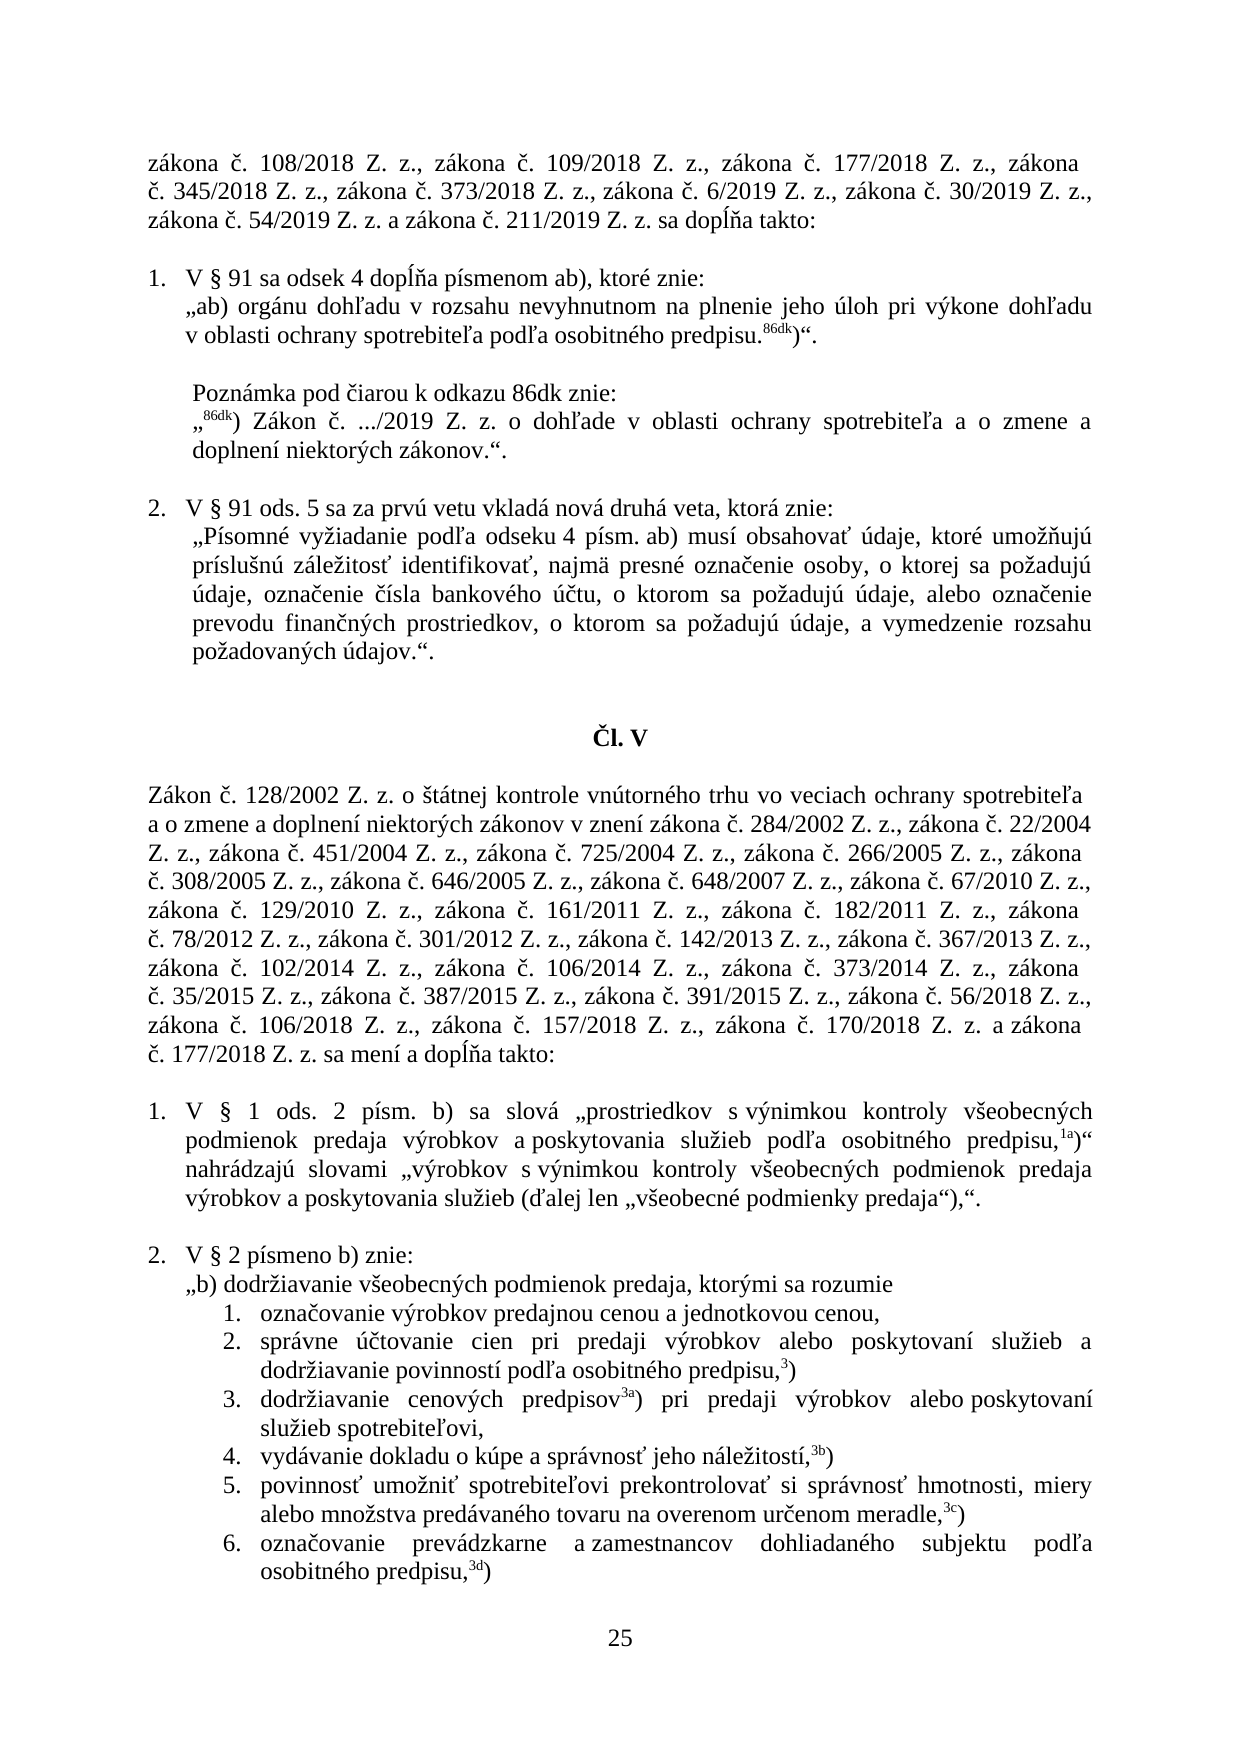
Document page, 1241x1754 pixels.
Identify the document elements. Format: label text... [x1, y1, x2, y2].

list správne účtovanie cien pri predaji výrobkov alebo poskytovaní služieb a dodržiavanie povinností podľa osobitného predpisu,3) [223, 1326, 1093, 1384]
list povinnosť umožniť spotrebiteľovi prekontrolovať si správnosť hmotnosti, miery alebo množstva predávaného tovaru na overenom určenom meradle,3c) [223, 1470, 1093, 1528]
list označovanie výrobkov predajnou cenou a jednotkovou cenou, [223, 1298, 1093, 1326]
text Zákon č. 128/2002 Z. z. o štátnej kontrole vnútorného trhu vo veciach ochrany spotrebiteľa a o zmene a doplnení niektorých zákonov v znení zákona č. 284/2002 Z. z., zákona č. 22/2004 [148, 780, 1093, 838]
list označovanie prevádzkarne a zamestnancov dohliadaného subjektu podľa osobitného predpisu,3d) [223, 1528, 1093, 1585]
list vydávanie dokladu o kúpe a správnosť jeho náležitostí,3b) [223, 1441, 1093, 1470]
text Z. z., zákona č. 451/2004 Z. z., zákona č. 725/2004 Z. z., zákona č. 266/2005 Z. z., zákona č. 308/2005 Z. z., zákona č. 646/2005 Z. z., zákona č. 648/2007 Z. z., zákona č. 67/2010 Z. z., zákona č. 129/2010 Z. z., zákona č. 161/2011 Z. z., zákona č. 182/2011 Z. z., zákona č. 78/2012 Z. z., zákona č. 301/2012 Z. z., zákona č. 142/2013 Z. z., zákona č. 367/2013 Z. z., zákona č. 102/2014 Z. z., zákona č. 106/2014 Z. z., zákona č. 373/2014 Z. z., zákona č. 35/2015 Z. z., zákona č. 387/2015 Z. z., zákona č. 391/2015 Z. z., zákona č. 56/2018 Z. z., zákona č. 106/2018 Z. z., zákona č. 157/2018 Z. z., zákona č. 170/2018 Z. z. a zákona č. 177/2018 Z. z. sa mení a dopĺňa takto: [148, 838, 1093, 1068]
list V § 1 ods. 2 písm. b) sa slová „prostriedkov s výnimkou kontroly všeobecných podmienok predaja výrobkov a poskytovania služieb podľa osobitného predpisu,1a)“ nahrádzajú slovami „výrobkov s výnimkou kontroly všeobecných podmienok predaja výrobkov a poskytovania služieb (ďalej len „všeobecné podmienky predaja“),“. [148, 1096, 1093, 1211]
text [148, 148, 1093, 234]
list „86dk) Zákon č. .../2019 Z. z. o dohľade v oblasti ochrany spotrebiteľa a o zmene a doplnení niektorých zákonov.“. [192, 406, 1093, 464]
list „b) dodržiavanie všeobecných podmienok predaja, ktorými sa rozumie [185, 1269, 1093, 1298]
list „ab) orgánu dohľadu v rozsahu nevyhnutnom na plnenie jeho úloh pri výkone dohľadu v oblasti ochrany spotrebiteľa podľa osobitného predpisu.86dk)“. [185, 291, 1093, 349]
list Poznámka pod čiarou k odkazu 86dk znie: [192, 378, 1093, 406]
list V § 91 ods. 5 sa za prvú vetu vkladá nová druhá veta, ktorá znie: [148, 493, 1093, 521]
list V § 2 písmeno b) znie: [148, 1240, 1093, 1269]
text „Písomné vyžiadanie podľa odseku 4 písm. ab) musí obsahovať údaje, ktoré umožňujú príslušnú záležitosť identifikovať, najmä presné označenie osoby, o ktorej sa požadujú údaje, označenie čísla bankového účtu, o ktorom sa požadujú údaje, alebo označenie prevodu finančných prostriedkov, o ktorom sa požadujú údaje, a vymedzenie rozsahu požadovaných údajov.“. [192, 521, 1093, 665]
list V § 91 sa odsek 4 dopĺňa písmenom ab), ktoré znie: [148, 263, 1093, 291]
text Čl. V [148, 723, 1093, 751]
list dodržiavanie cenových predpisov3a) pri predaji výrobkov alebo poskytovaní služieb spotrebiteľovi, [223, 1384, 1093, 1441]
